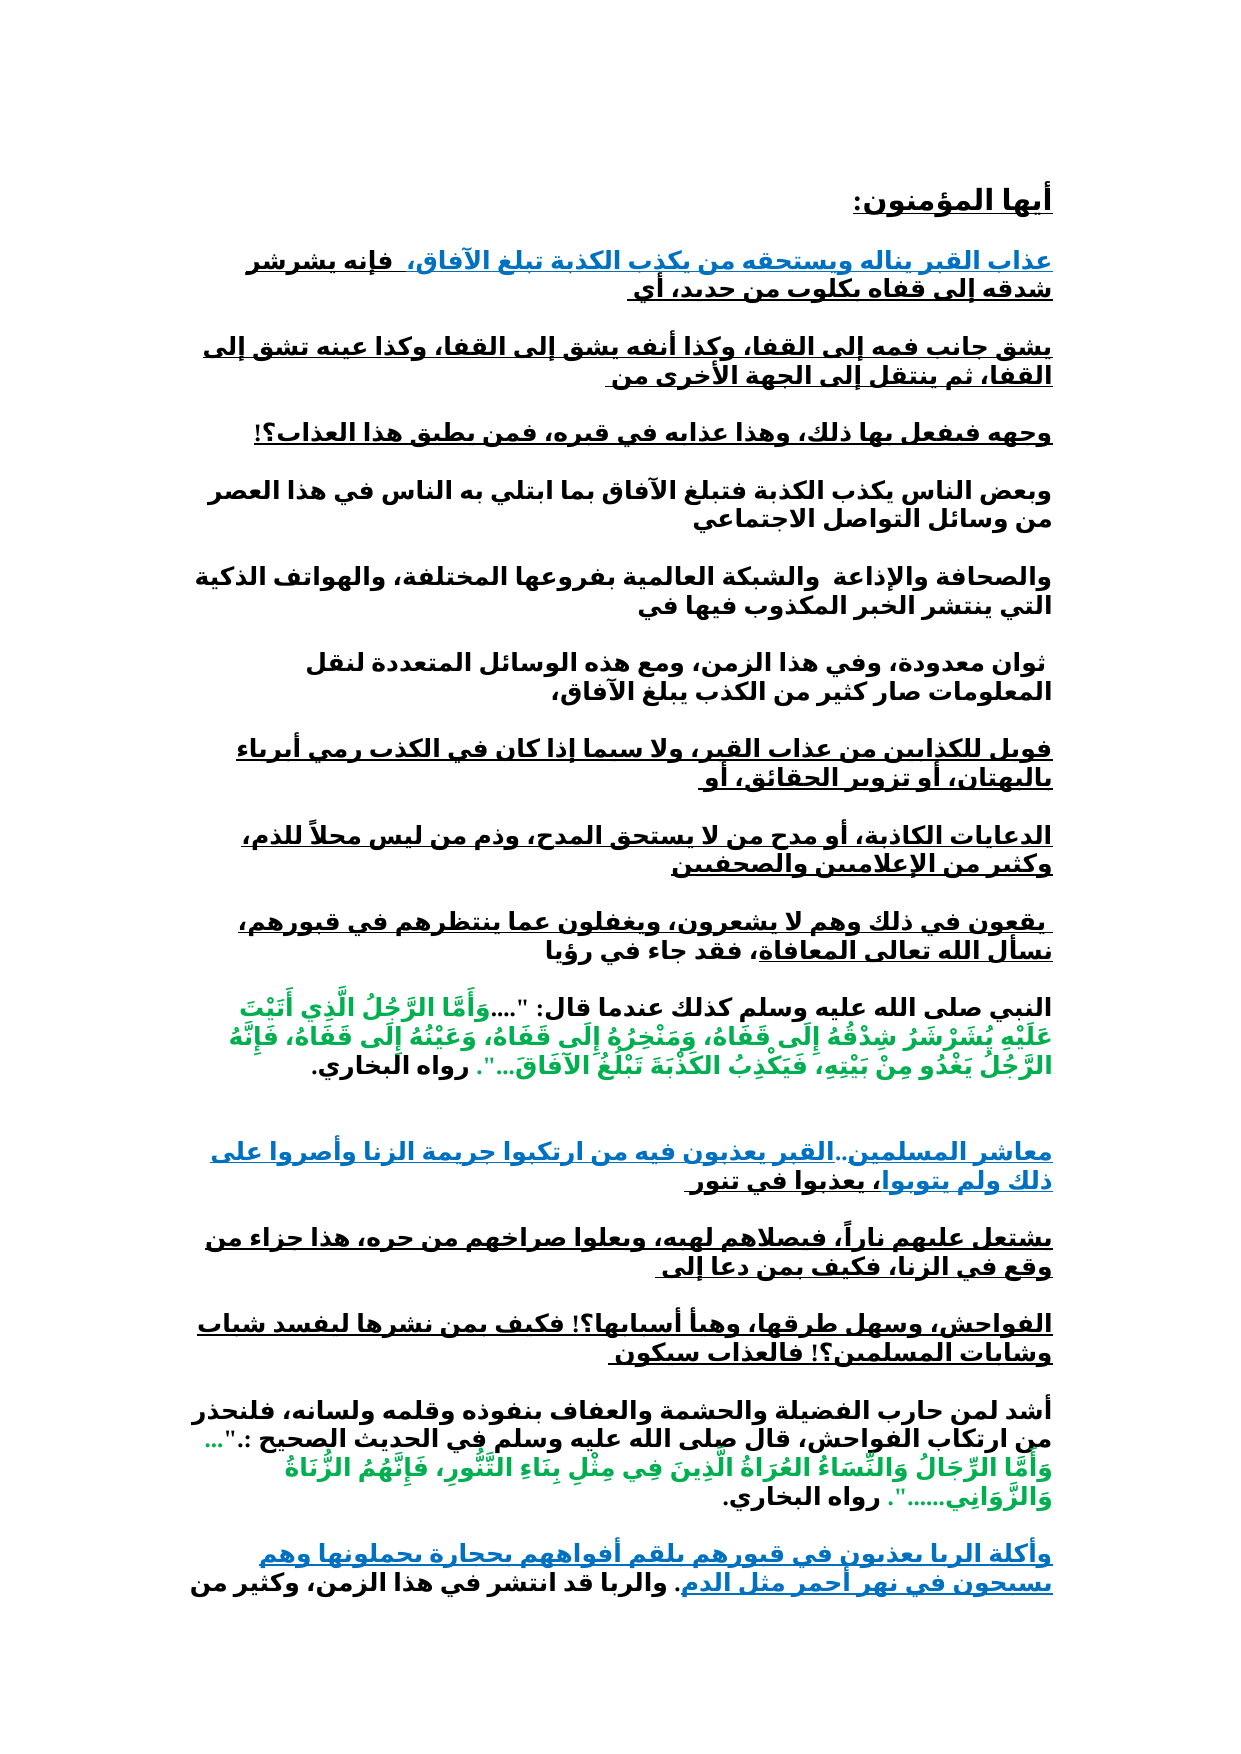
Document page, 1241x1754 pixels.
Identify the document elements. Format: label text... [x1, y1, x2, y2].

text والصحافة والإذاعة والشبكة العالمية بفروعها المختلفة، والهواتف الذكية التي ينتشر الخبر المكذوب فيها في [187, 562, 1053, 619]
text يشق جانب فمه إلى القفا، وكذا أنفه يشق إلى القفا، وكذا عينه تشق إلى القفا، ثم ينتقل إلى الجهة الأخرى من [187, 332, 1053, 389]
text النبي صلى الله عليه وسلم كذلك عندما قال: "....وَأَمَّا الرَّجُلُ الَّذِي أَتَيْتَ عَلَيْهِ يُشَرْشَرُ شِدْقُهُ إِلَى قَفَاهُ، وَمَنْخِرُهُ إِلَى قَفَاهُ، وَعَيْنُهُ إِلَى قَفَاهُ، فَإِنَّهُ الرَّجُلُ يَغْدُو مِنْ بَيْتِهِ، فَيَكْذِبُ الكَذْبَةَ تَبْلُغُ الآفَاقَ...". رواه البخاري. [187, 993, 1053, 1079]
text وبعض الناس يكذب الكذبة فتبلغ الآفاق بما ابتلي به الناس في هذا العصر من وسائل التواصل الاجتماعي [187, 476, 1053, 533]
text الدعايات الكاذبة، أو مدح من لا يستحق المدح، وذم من ليس محلاً للذم، وكثير من الإعلاميين والصحفيين [187, 821, 1053, 878]
text وجهه فيفعل بها ذلك، وهذا عذابه في قبره، فمن يطيق هذا العذاب؟! [187, 418, 1053, 447]
text أيها المؤمنون: [187, 183, 1053, 217]
text يشتعل عليهم ناراً، فيصلاهم لهبه، ويعلوا صراخهم من حره، هذا جزاء من وقع في الزنا، فكيف بمن دعا إلى [187, 1223, 1053, 1281]
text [187, 1539, 1053, 1597]
text أشد لمن حارب الفضيلة والحشمة والعفاف بنفوذه وقلمه ولسانه، فلنحذر من ارتكاب الفواحش، قال صلى الله عليه وسلم في الحديث الصحيح :."... وَأَمَّا الرِّجَالُ وَالنِّسَاءُ العُرَاةُ الَّذِينَ فِي مِثْلِ بِنَاءِ التَّنُّورِ، فَإِنَّهُمُ الزُّنَاةُ وَالزَّوَانِي......". رواه البخاري. [187, 1396, 1053, 1511]
text يقعون في ذلك وهم لا يشعرون، ويغفلون عما ينتظرهم في قبورهم، نسأل الله تعالى المعافاة، فقد جاء في رؤيا [187, 907, 1053, 964]
text معاشر المسلمين..القبر يعذبون فيه من ارتكبوا جريمة الزنا وأصروا على ذلك ولم يتوبوا، يعذبوا في تنور [187, 1137, 1053, 1194]
text الفواحش، وسهل طرقها، وهيأ أسبابها؟! فكيف بمن نشرها ليفسد شباب وشابات المسلمين؟! فالعذاب سيكون [187, 1309, 1053, 1367]
text عذاب القبر يناله ويستحقه من يكذب الكذبة تبلغ الآفاق، فإنه يشرشر شدقه إلى قفاه بكلوب من حديد، أي [187, 246, 1053, 303]
text ثوان معدودة، وفي هذا الزمن، ومع هذه الوسائل المتعددة لنقل المعلومات صار كثير من الكذب يبلغ الآفاق، [187, 648, 1053, 706]
text فويل للكذابين من عذاب القبر، ولا سيما إذا كان في الكذب رمي أبرياء بالبهتان، أو تزوير الحقائق، أو [187, 734, 1053, 792]
